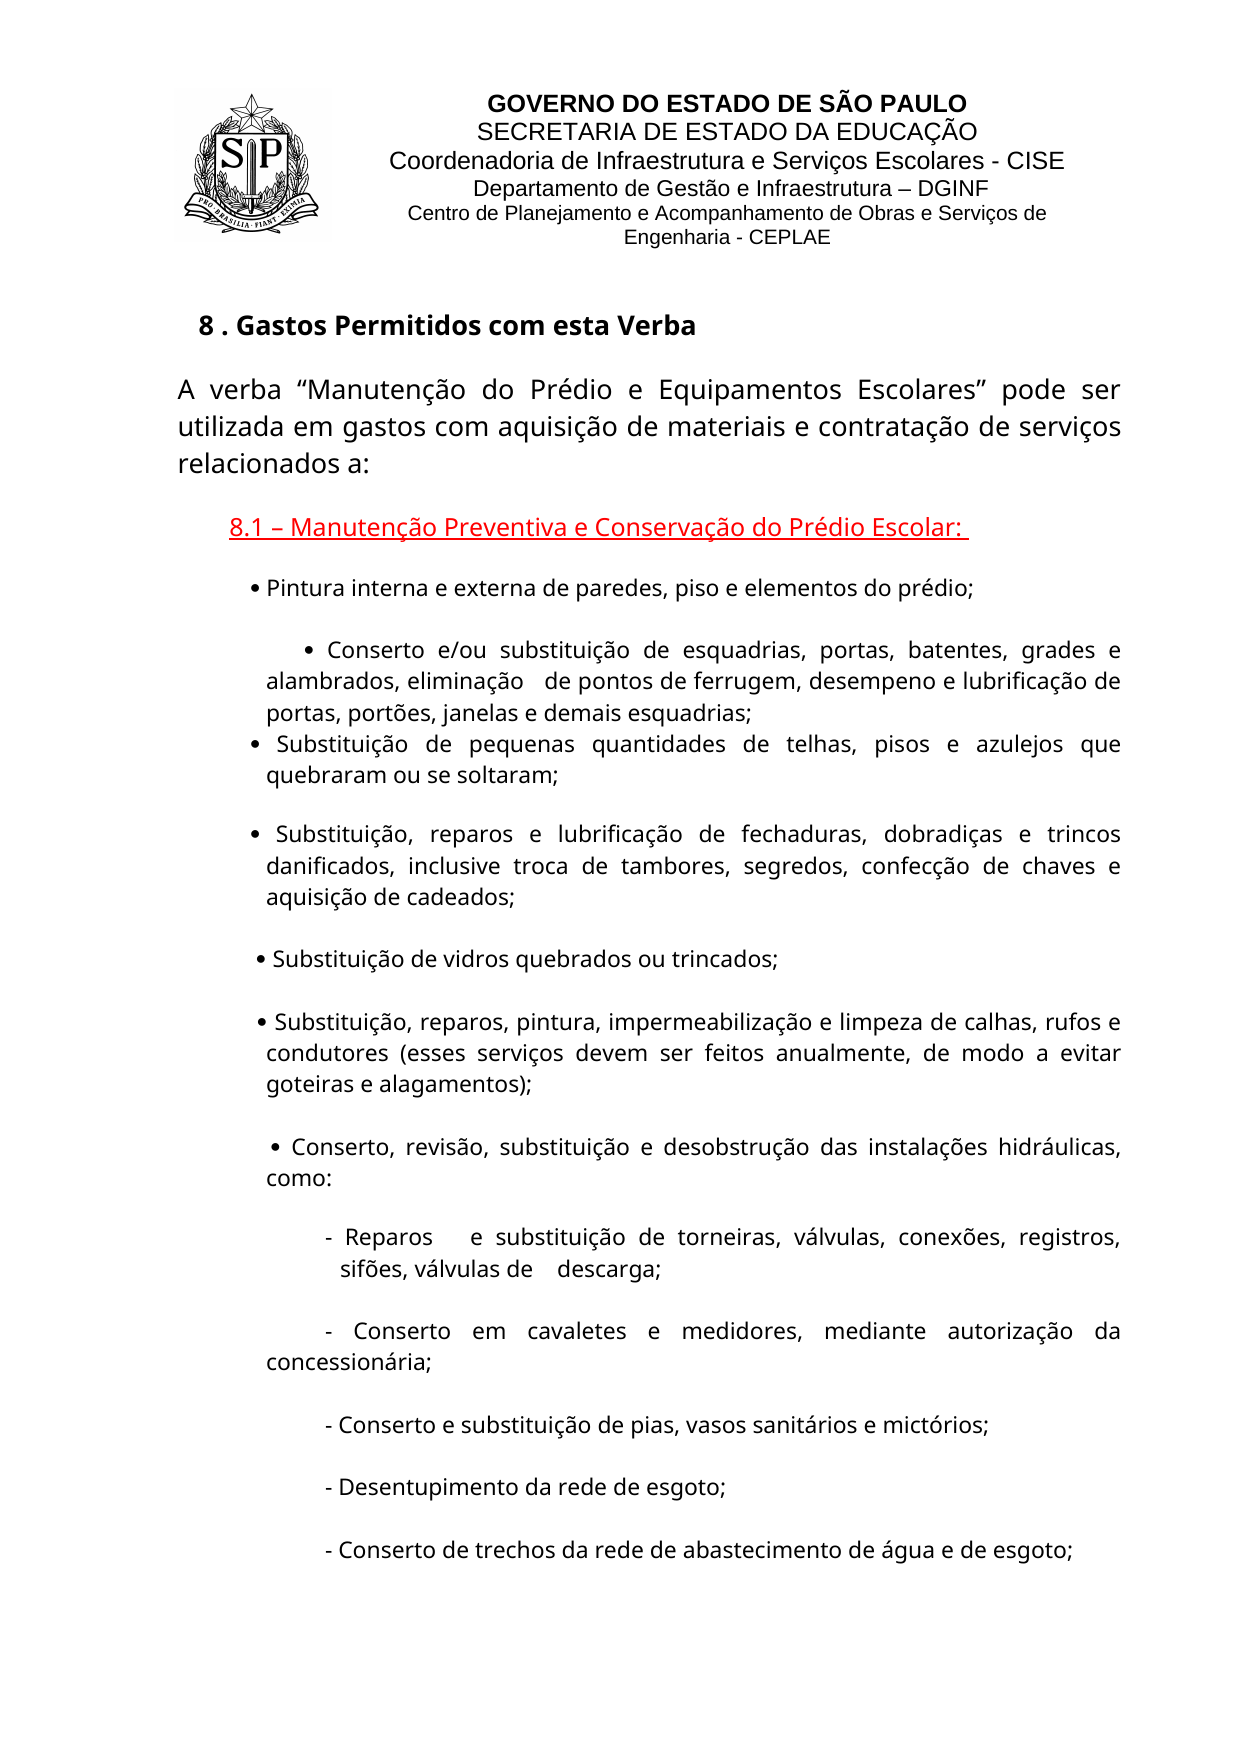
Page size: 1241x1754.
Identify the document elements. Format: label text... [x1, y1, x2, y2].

text - Reparos e substituição de torneiras, válvulas, conexões, registros, sifões, válvulas de descarga; [325, 1221, 1122, 1284]
text 8.1 – Manutenção Preventiva e Conservação do Prédio Escolar: [177, 509, 1122, 543]
text Substituição, reparos e lubrificação de fechaduras, dobradiças e trincos danificados, inclusive troca de tambores, segredos, confecção de chaves e aquisição de cadeados; [251, 818, 1122, 912]
text 8 . Gastos Permitidos com esta Verba [177, 306, 1122, 343]
text - Conserto e substituição de pias, vasos sanitários e mictórios; [266, 1409, 1122, 1440]
text - Conserto em cavaletes e medidores, mediante autorização da concessionária; [266, 1315, 1122, 1378]
text Conserto e/ou substituição de esquadrias, portas, batentes, grades e alambrados, eliminação de pontos de ferrugem, desempeno e lubrificação de portas, portões, janelas e demais esquadrias; [177, 634, 1122, 728]
text A verba “Manutenção do Prédio e Equipamentos Escolares” pode ser utilizada em gastos com aquisição de materiais e contratação de serviços relacionados a: [177, 371, 1122, 481]
text - Desentupimento da rede de esgoto; [266, 1471, 1122, 1503]
text Substituição de pequenas quantidades de telhas, pisos e azulejos que quebraram ou se soltaram; [251, 728, 1122, 790]
text Substituição de vidros quebrados ou trincados; [177, 943, 1122, 974]
picture [174, 88, 332, 242]
text Conserto, revisão, substituição e desobstrução das instalações hidráulicas, como: [251, 1131, 1122, 1193]
text - Conserto de trechos da rede de abastecimento de água e de esgoto; [266, 1534, 1122, 1565]
text Substituição, reparos, pintura, impermeabilização e limpeza de calhas, rufos e condutores (esses serviços devem ser feitos anualmente, de modo a evitar goteiras e alagamentos); [251, 1006, 1122, 1099]
text Pintura interna e externa de paredes, piso e elementos do prédio; [177, 572, 1122, 603]
